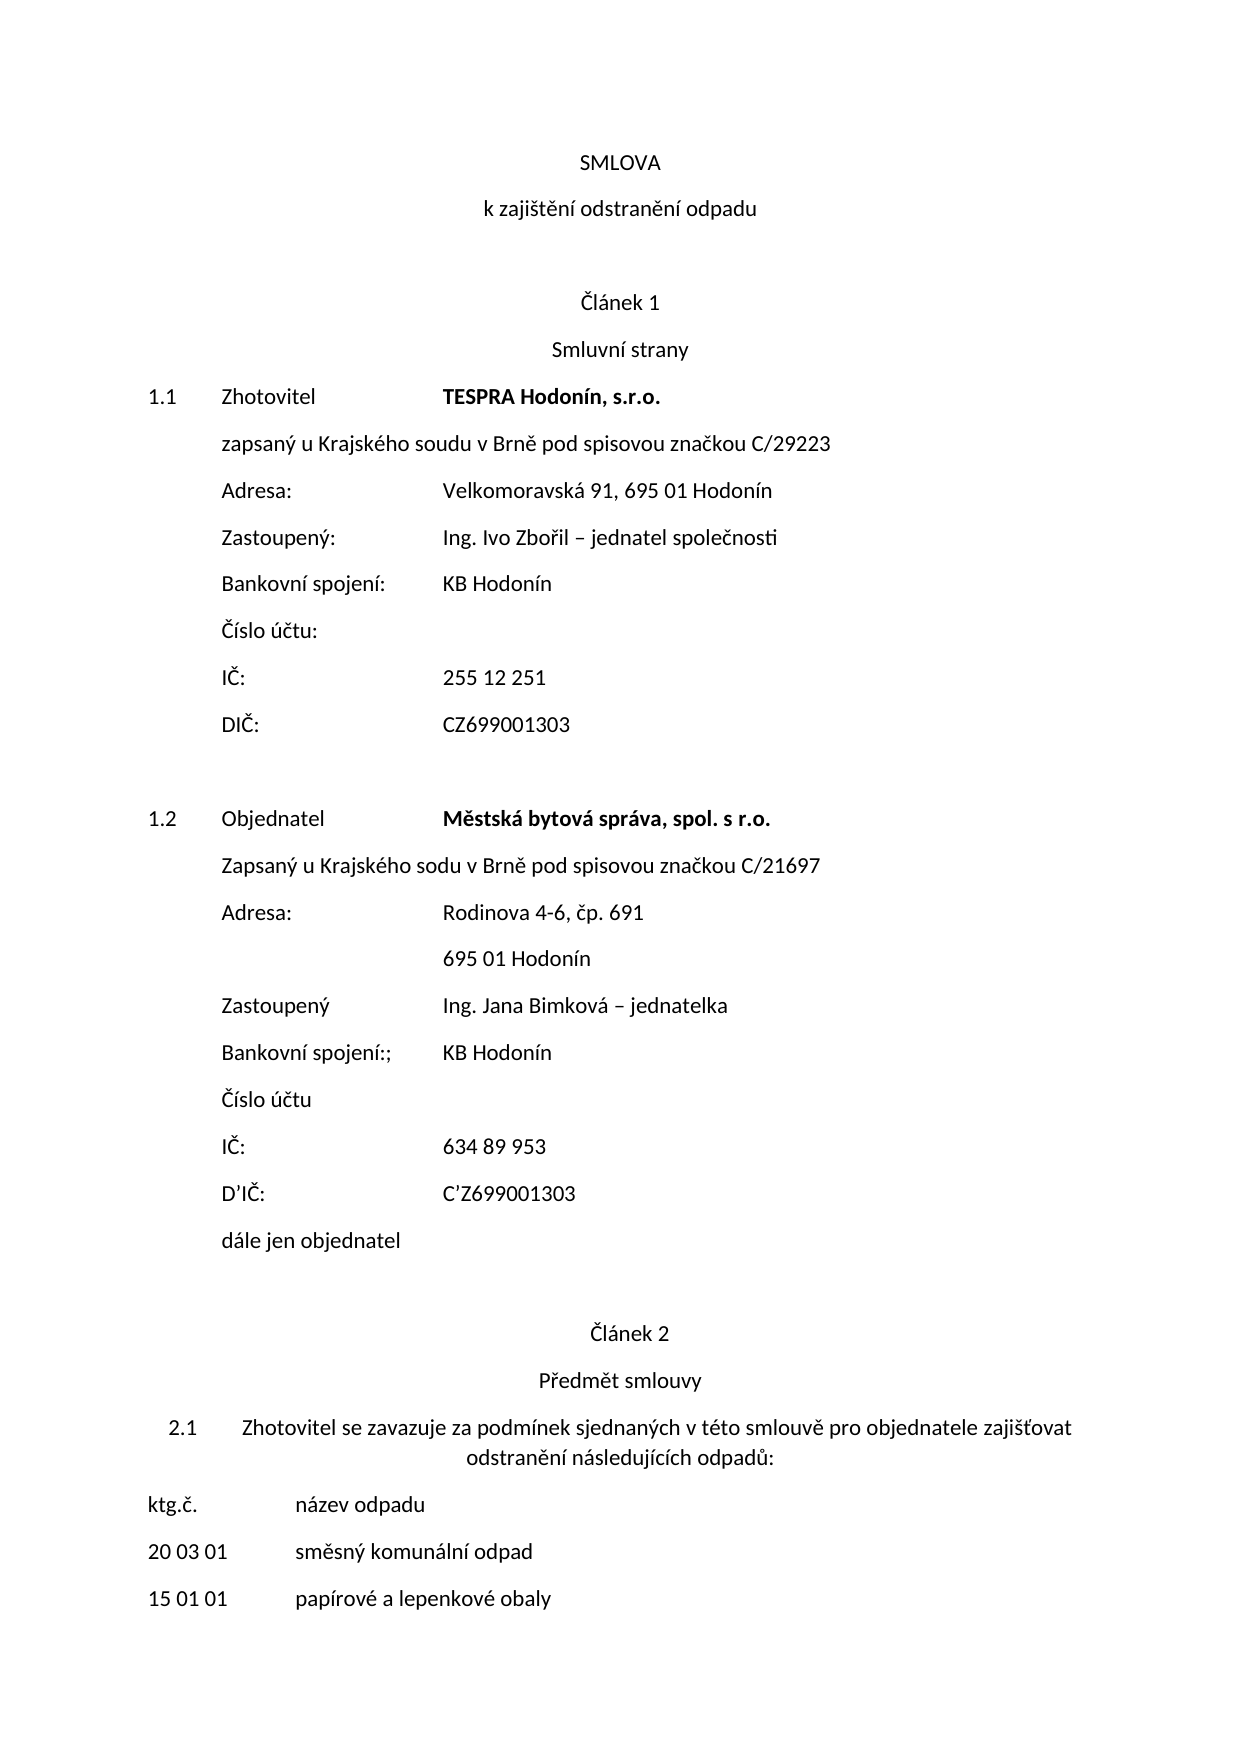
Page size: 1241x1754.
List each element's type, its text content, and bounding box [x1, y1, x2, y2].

text zapsaný u Krajského soudu v Brně pod spisovou značkou C/29223 [148, 429, 1092, 457]
text Článek 1 [148, 288, 1092, 316]
text Bankovní spojení:; KB Hodonín [148, 1038, 1092, 1066]
text Zastoupený: Ing. Ivo Zbořil – jednatel společnosti [148, 523, 1092, 551]
text 1.2 Objednatel Městská bytová správa, spol. s r.o. [148, 804, 1092, 832]
text 15 01 01 papírové a lepenkové obaly [148, 1584, 1092, 1612]
text IČ: 634 89 953 [148, 1132, 1092, 1160]
text 1.1 Zhotovitel TESPRA Hodonín, s.r.o. [148, 382, 1092, 410]
text D’IČ: C’Z699001303 [148, 1179, 1092, 1207]
text Číslo účtu: [148, 616, 1092, 644]
text Adresa: Rodinova 4-6, čp. 691 [148, 898, 1092, 926]
text Předmět smlouvy [148, 1366, 1092, 1394]
text Zastoupený Ing. Jana Bimková – jednatelka [148, 991, 1092, 1019]
text SMLOVA [148, 148, 1092, 176]
text IČ: 255 12 251 [148, 663, 1092, 691]
text Smluvní strany [148, 335, 1092, 363]
text DIČ: CZ699001303 [148, 710, 1092, 738]
text Adresa: Velkomoravská 91, 695 01 Hodonín [148, 476, 1092, 504]
text Číslo účtu [148, 1085, 1092, 1113]
text ktg.č. název odpadu [148, 1490, 1092, 1518]
text dále jen objednatel [148, 1226, 1092, 1254]
text k zajištění odstranění odpadu [148, 194, 1092, 223]
text 2.1 Zhotovitel se zavazuje za podmínek sjednaných v této smlouvě pro objednatele zajišťovat odstranění následujících odpadů: [148, 1413, 1092, 1472]
text Zapsaný u Krajského sodu v Brně pod spisovou značkou C/21697 [148, 851, 1092, 879]
text Bankovní spojení: KB Hodonín [148, 569, 1092, 598]
text Článek 2 [148, 1319, 1092, 1348]
text 695 01 Hodonín [148, 944, 1092, 973]
text 20 03 01 směsný komunální odpad [148, 1537, 1092, 1565]
